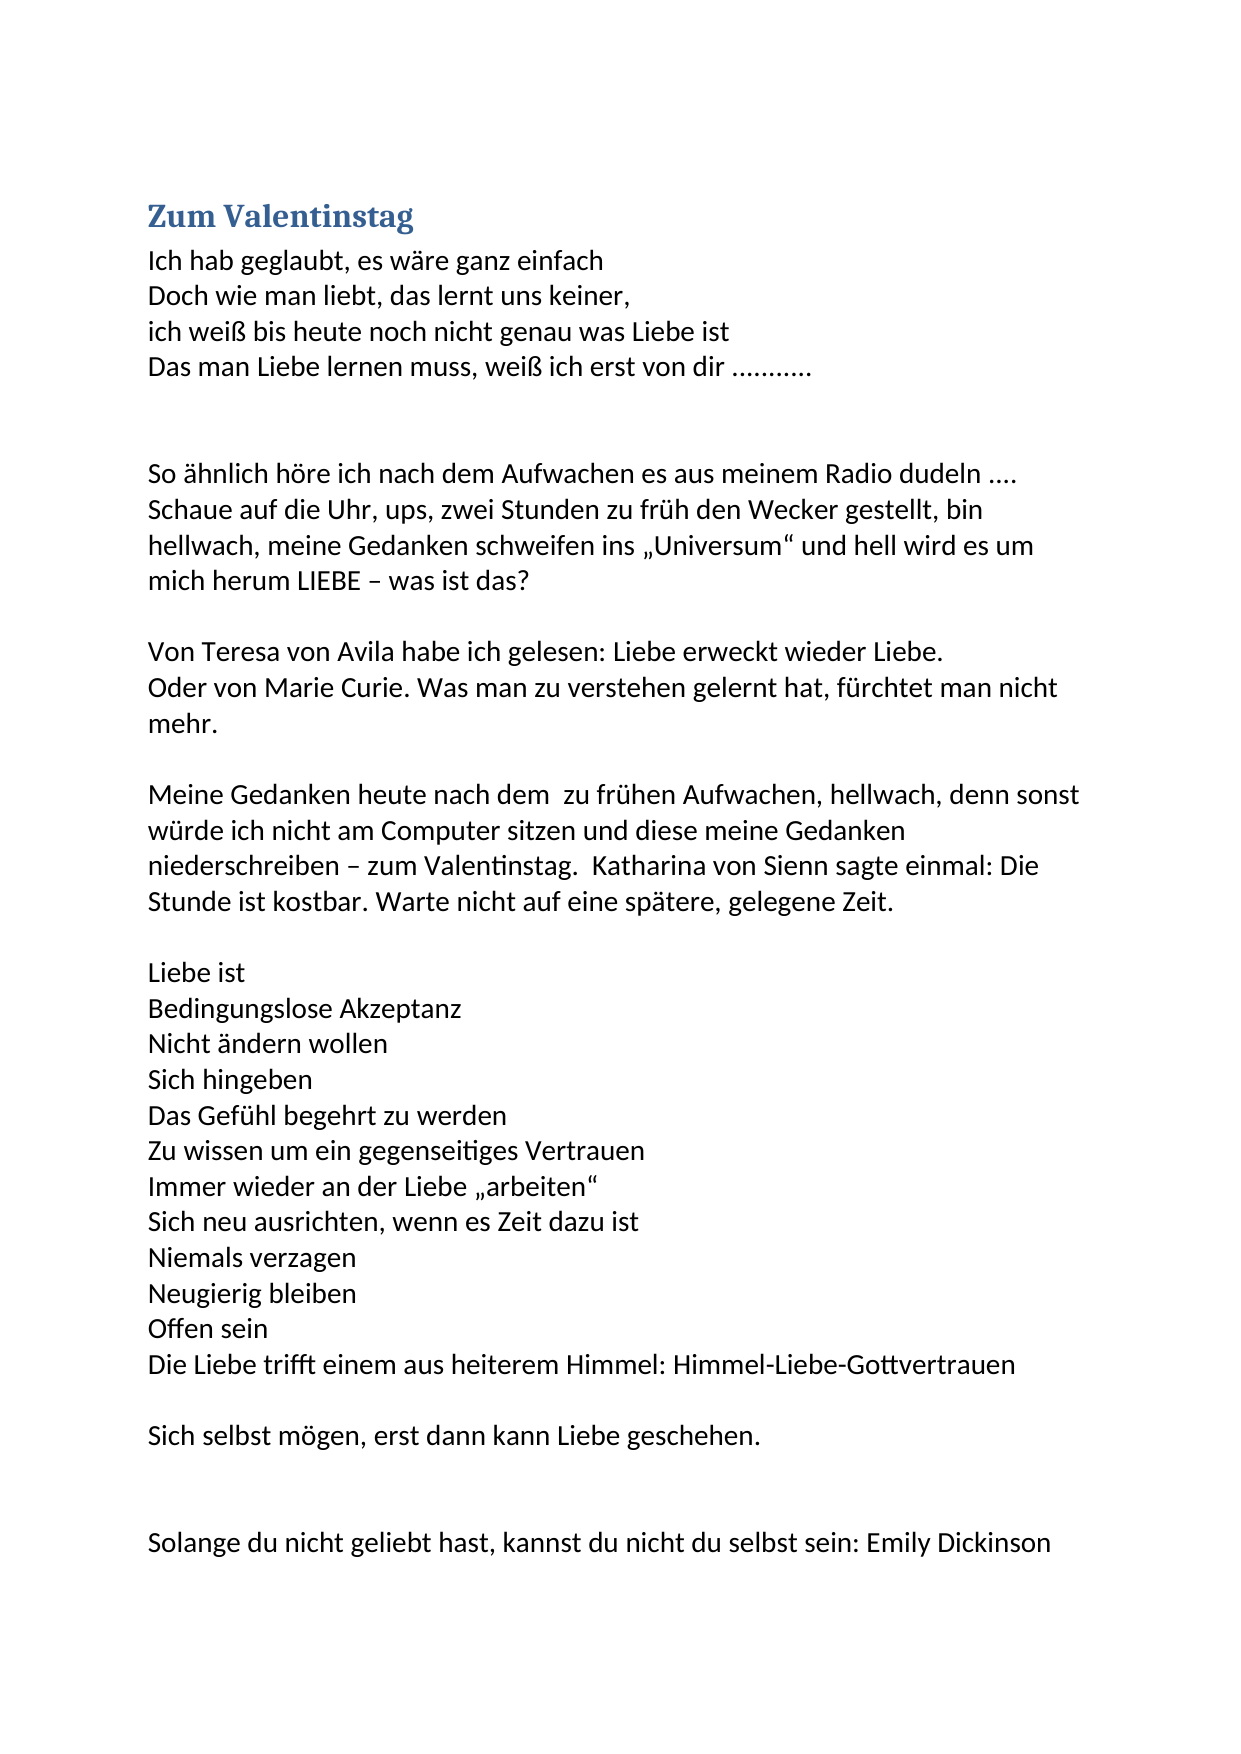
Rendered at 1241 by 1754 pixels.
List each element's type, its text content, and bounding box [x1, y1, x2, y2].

text Ich hab geglaubt, es wäre ganz einfach [148, 242, 1093, 277]
text So ähnlich höre ich nach dem Aufwachen es aus meinem Radio dudeln .... [148, 455, 1093, 491]
subtitle Zum Valentinstag [148, 198, 1093, 236]
text Meine Gedanken heute nach dem zu frühen Aufwachen, hellwach, denn sonst würde ich nicht am Computer sitzen und diese meine Gedanken niederschreiben – zum Valentinstag. Katharina von Sienn sagte einmal: Die Stunde ist kostbar. Warte nicht auf eine spätere, gelegene Zeit. [148, 776, 1093, 918]
text Oder von Marie Curie. Was man zu verstehen gelernt hat, fürchtet man nicht mehr. [148, 669, 1093, 740]
text Sich hingeben [148, 1061, 1093, 1097]
text Solange du nicht geliebt hast, kannst du nicht du selbst sein: Emily Dickinson [148, 1524, 1093, 1560]
text Die Liebe trifft einem aus heiterem Himmel: Himmel-Liebe-Gottvertrauen [148, 1346, 1093, 1382]
text ich weiß bis heute noch nicht genau was Liebe ist [148, 313, 1093, 348]
text Von Teresa von Avila habe ich gelesen: Liebe erweckt wieder Liebe. [148, 633, 1093, 669]
text Bedingungslose Akzeptanz [148, 990, 1093, 1025]
text Schaue auf die Uhr, ups, zwei Stunden zu früh den Wecker gestellt, bin hellwach, meine Gedanken schweifen ins „Universum“ und hell wird es um mich herum LIEBE – was ist das? [148, 491, 1093, 598]
text Das Gefühl begehrt zu werden [148, 1097, 1093, 1132]
text Zu wissen um ein gegenseitiges Vertrauen [148, 1132, 1093, 1168]
text Liebe ist [148, 954, 1093, 990]
text Das man Liebe lernen muss, weiß ich erst von dir ........... [148, 348, 1093, 384]
text Nicht ändern wollen [148, 1025, 1093, 1061]
text Immer wieder an der Liebe „arbeiten“ [148, 1168, 1093, 1203]
text Doch wie man liebt, das lernt uns keiner, [148, 277, 1093, 313]
text Offen sein [148, 1310, 1093, 1346]
text Sich neu ausrichten, wenn es Zeit dazu ist [148, 1203, 1093, 1239]
text Neugierig bleiben [148, 1275, 1093, 1310]
text Niemals verzagen [148, 1239, 1093, 1275]
text Sich selbst mögen, erst dann kann Liebe geschehen. [148, 1417, 1093, 1453]
